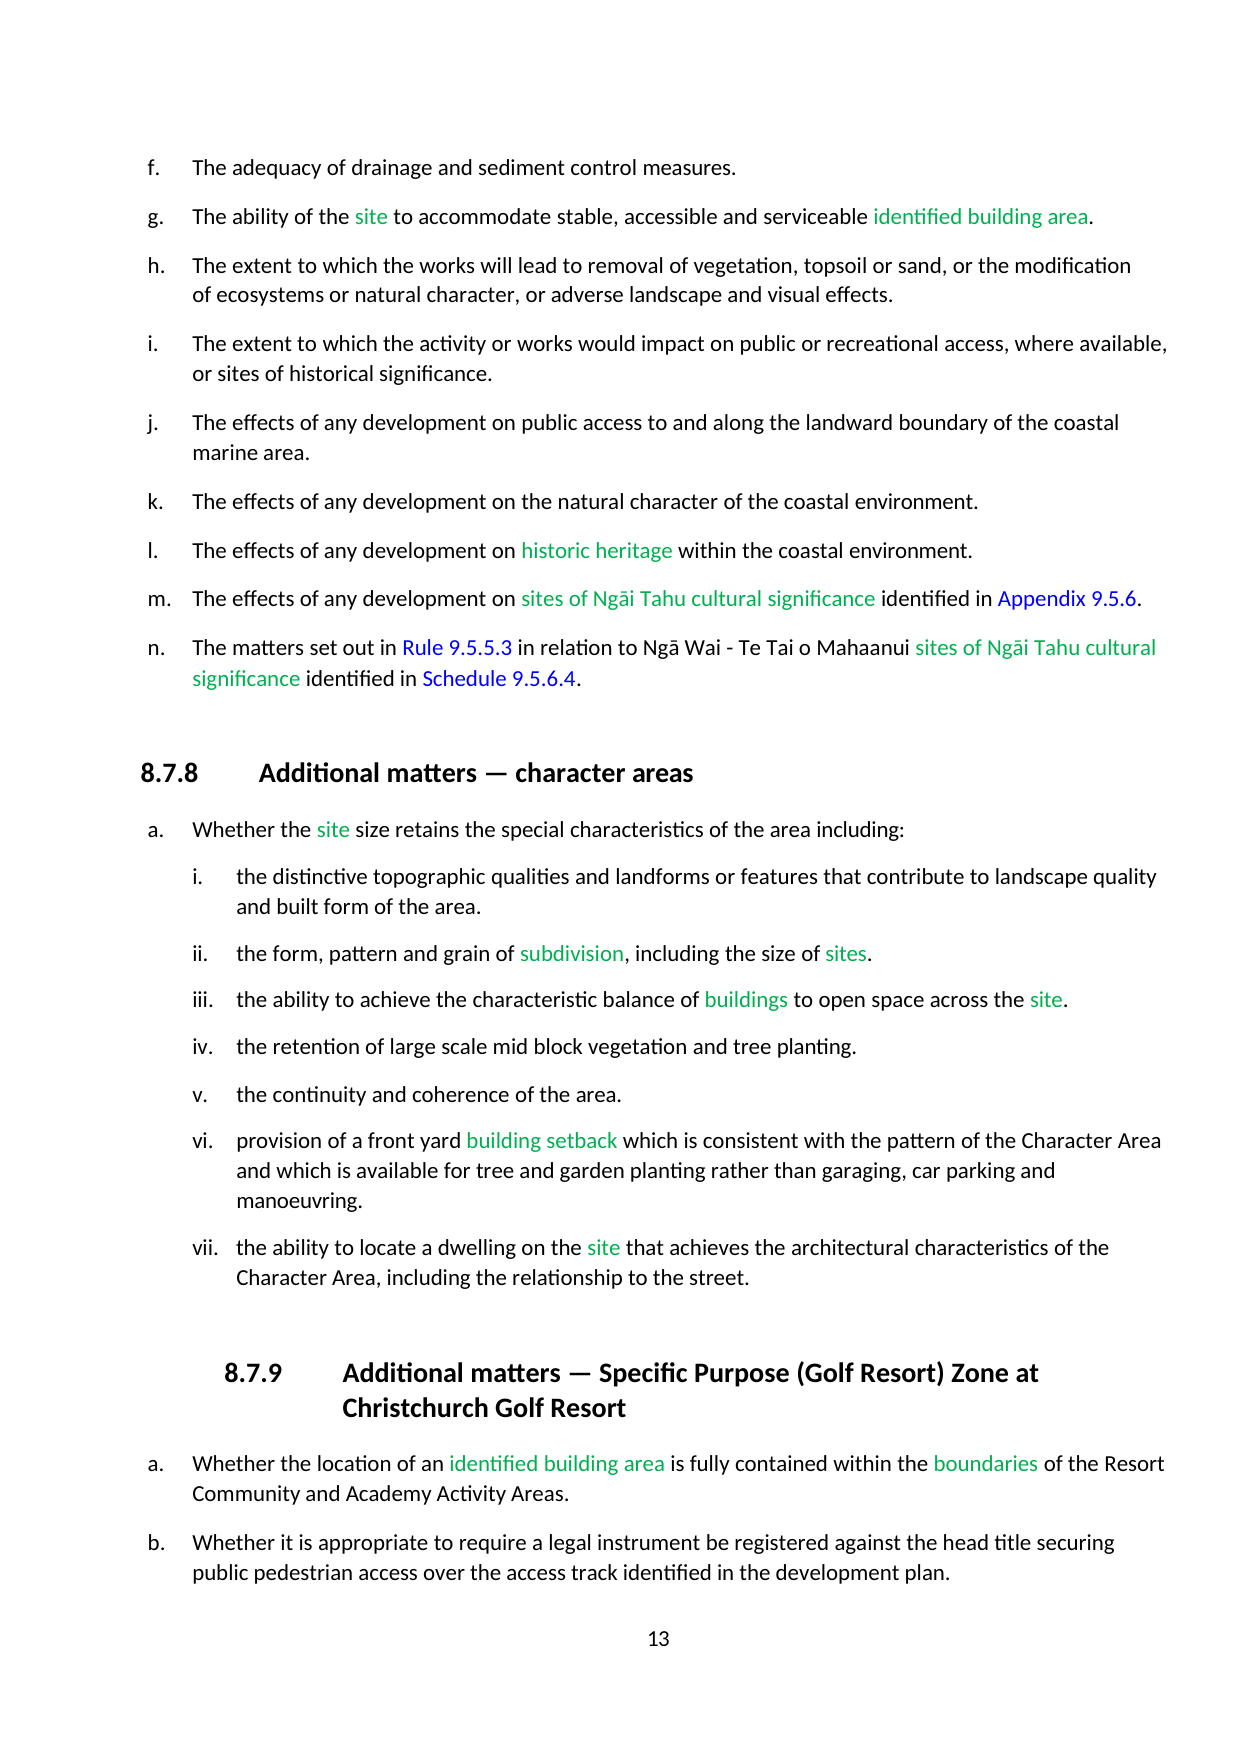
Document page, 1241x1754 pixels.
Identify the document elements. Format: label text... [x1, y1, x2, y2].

list The adequacy of drainage and sediment control measures. [147, 153, 1182, 181]
list the form, pattern and grain of subdivision, including the size of sites. [192, 939, 1182, 967]
list provision of a front yard building setback which is consistent with the pattern of the Character Area and which is available for tree and garden planting rather than garaging, car parking and manoeuvring. [192, 1126, 1162, 1214]
list the ability to achieve the characteristic balance of buildings to open space across the site. [192, 986, 1182, 1013]
list the continuity and coherence of the area. [192, 1080, 1182, 1108]
list Whether the location of an identified building area is fully contained within the boundaries of the Resort Community and Academy Activity Areas. [147, 1449, 1165, 1507]
list The extent to which the activity or works would impact on public or recreational access, where available, or sites of historical significance. [147, 329, 1169, 388]
list Whether the site size retains the special characteristics of the area including: [147, 815, 1182, 843]
list The ability of the site to accommodate stable, accessible and serviceable identified building area. [147, 202, 1182, 230]
list The effects of any development on sites of Ngāi Tahu cultural significance identified in Appendix 9.5.6. [147, 584, 1182, 612]
list the distinctive topographic qualities and landforms or features that contribute to landscape quality and built form of the area. [192, 862, 1157, 920]
list The extent to which the works will lead to removal of vegetation, topsoil or sand, or the modification of ecosystems or natural character, or adverse landscape and visual effects. [147, 251, 1156, 308]
subtitle Additional matters — character areas [140, 755, 1182, 790]
list the ability to locate a dwelling on the site that achieves the architectural characteristics of the Character Area, including the relationship to the street. [192, 1233, 1109, 1291]
list The effects of any development on public access to and along the landward boundary of the coastal marine area. [147, 408, 1119, 466]
list The matters set out in Rule 9.5.5.3 in relation to Ngā Wai - Te Tai o Mahaanui sites of Ngāi Tahu cultural significance identified in Schedule 9.5.6.4. [147, 633, 1157, 692]
list Whether it is appropriate to require a legal instrument be registered against the head title securing public pedestrian access over the access track identified in the development plan. [147, 1528, 1115, 1586]
subtitle Additional matters — Specific Purpose (Golf Resort) Zone at Christchurch Golf Resort [224, 1355, 1117, 1424]
list The effects of any development on historic heritage within the coastal environment. [147, 536, 1182, 564]
list The effects of any development on the natural character of the coastal environment. [147, 487, 1182, 515]
list the retention of large scale mid block vegetation and tree planting. [192, 1032, 1182, 1061]
